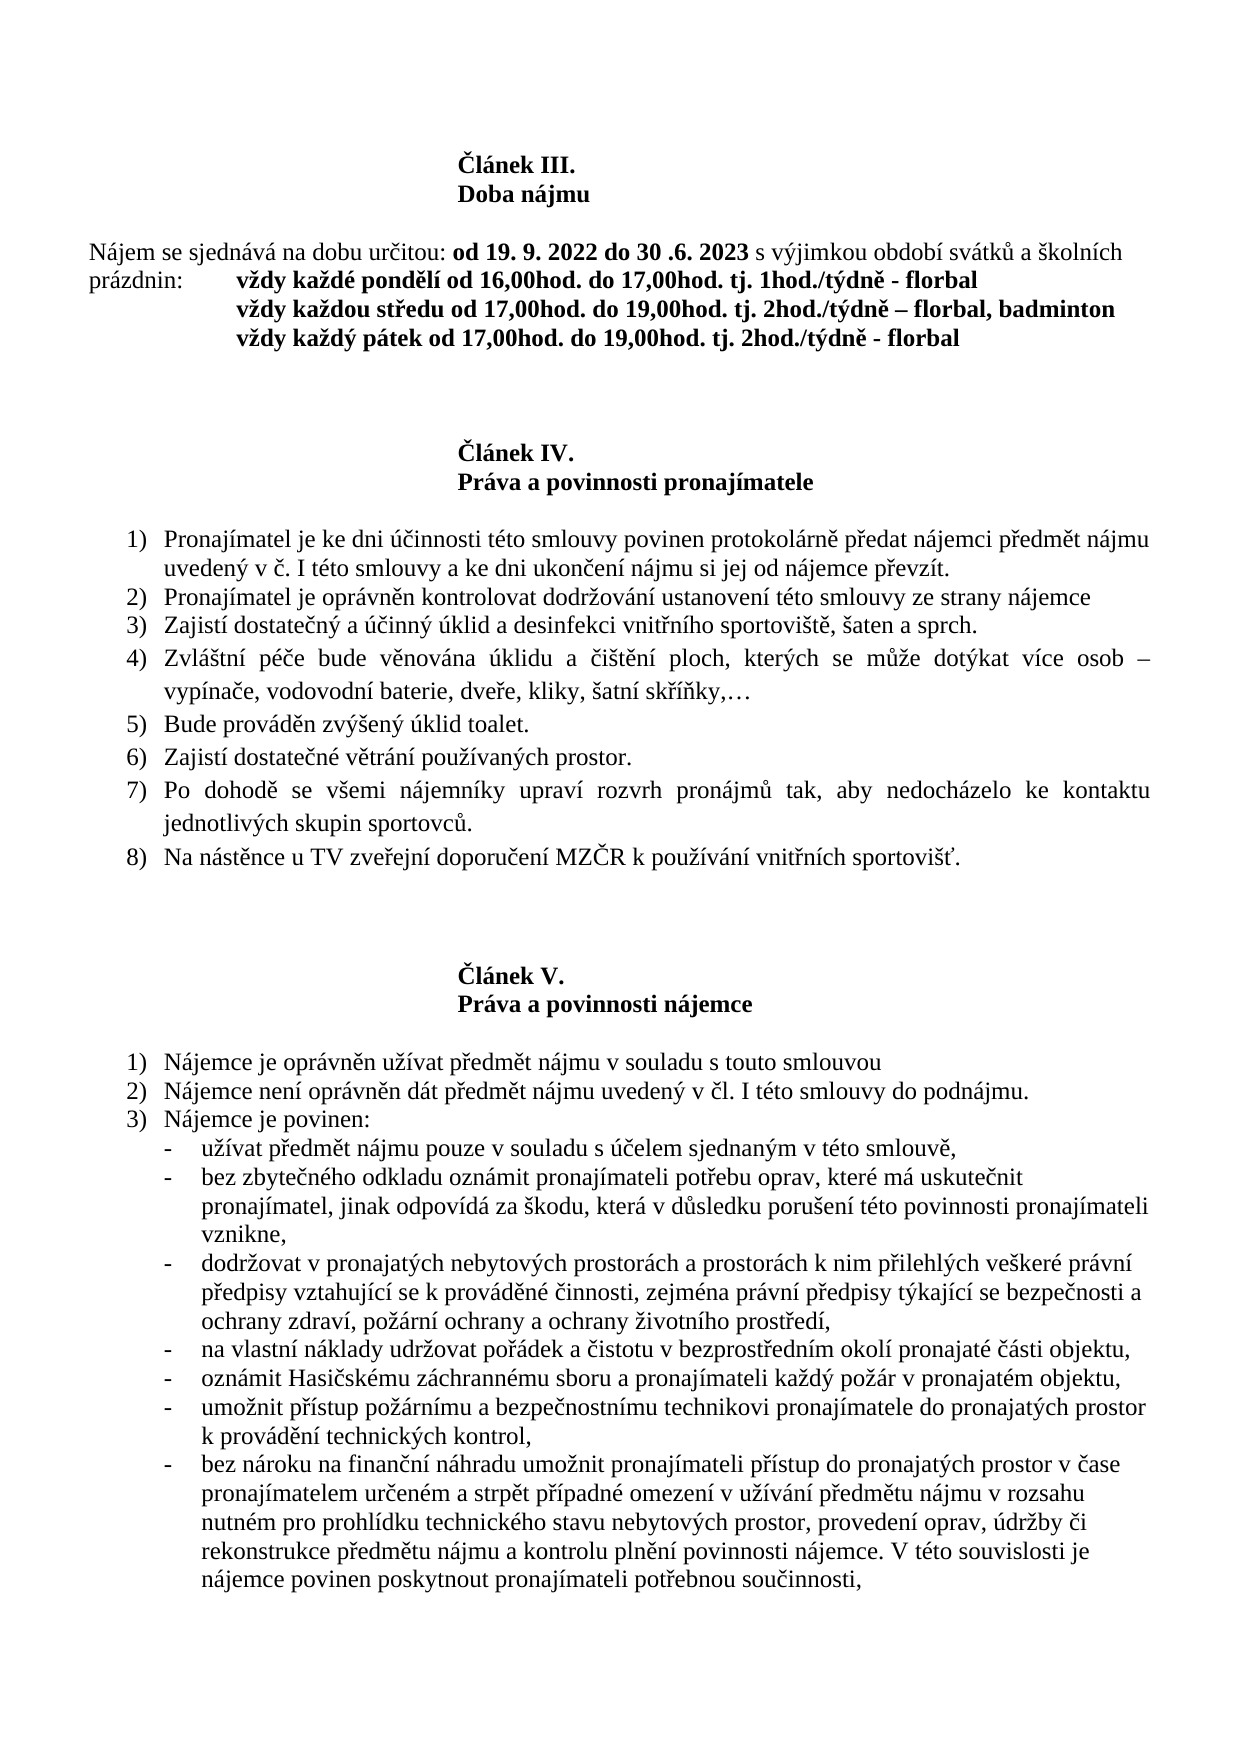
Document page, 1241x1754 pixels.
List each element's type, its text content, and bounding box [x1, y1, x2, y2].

text Článek IV. [89, 438, 1152, 467]
list umožnit přístup požárnímu a bezpečnostnímu technikovi pronajímatele do pronajatých prostor k provádění technických kontrol, [164, 1392, 1152, 1449]
list na vlastní náklady udržovat pořádek a čistotu v bezprostředním okolí pronajaté části objektu, [164, 1334, 1152, 1363]
text vždy každý pátek od 17,00hod. do 19,00hod. tj. 2hod./týdně - florbal [89, 323, 1152, 352]
list Pronajímatel je oprávněn kontrolovat dodržování ustanovení této smlouvy ze strany nájemce [126, 582, 1152, 610]
list Zvláštní péče bude věnována úklidu a čištění ploch, kterých se může dotýkat více osob – vypínače, vodovodní baterie, dveře, kliky, šatní skříňky,… [126, 643, 1152, 705]
text Nájem se sjednává na dobu určitou: od 19. 9. 2022 do 30 .6. 2023 s výjimkou období svátků a školních prázdnin: vždy každé pondělí od 16,00hod. do 17,00hod. tj. 1hod./týdně - florbal [89, 237, 1152, 294]
list Nájemce není oprávněn dát předmět nájmu uvedený v čl. I této smlouvy do podnájmu. [126, 1076, 1152, 1104]
list dodržovat v pronajatých nebytových prostorách a prostorách k nim přilehlých veškeré právní předpisy vztahující se k prováděné činnosti, zejména právní předpisy týkající se bezpečnosti a ochrany zdraví, požární ochrany a ochrany životního prostředí, [164, 1248, 1152, 1334]
list oznámit Hasičskému záchrannému sboru a pronajímateli každý požár v pronajatém objektu, [164, 1363, 1152, 1392]
list Nájemce je oprávněn užívat předmět nájmu v souladu s touto smlouvou [126, 1047, 1152, 1076]
list Zajistí dostatečný a účinný úklid a desinfekci vnitřního sportoviště, šaten a sprch. [126, 610, 1152, 639]
list Bude prováděn zvýšený úklid toalet. [126, 709, 1152, 738]
list Nájemce je povinen: [126, 1104, 1152, 1133]
list Zajistí dostatečné větrání používaných prostor. [126, 742, 1152, 771]
list užívat předmět nájmu pouze v souladu s účelem sjednaným v této smlouvě, [164, 1133, 1152, 1162]
list Na nástěnce u TV zveřejní doporučení MZČR k používání vnitřních sportovišť. [126, 842, 1152, 870]
list bez zbytečného odkladu oznámit pronajímateli potřebu oprav, které má uskutečnit pronajímatel, jinak odpovídá za škodu, která v důsledku porušení této povinnosti pronajímateli vznikne, [164, 1162, 1152, 1248]
text vždy každou středu od 17,00hod. do 19,00hod. tj. 2hod./týdně – florbal, badminton [89, 294, 1152, 323]
list Po dohodě se všemi nájemníky upraví rozvrh pronájmů tak, aby nedocházelo ke kontaktu jednotlivých skupin sportovců. [126, 776, 1152, 837]
list bez nároku na finanční náhradu umožnit pronajímateli přístup do pronajatých prostor v čase pronajímatelem určeném a strpět případné omezení v užívání předmětu nájmu v rozsahu nutném pro prohlídku technického stavu nebytových prostor, provedení oprav, údržby či rekonstrukce předmětu nájmu a kontrolu plnění povinnosti nájemce. V této souvislosti je nájemce povinen poskytnout pronajímateli potřebnou součinnosti, [164, 1449, 1152, 1593]
text Článek V. [384, 961, 1152, 989]
list Doba nájmu [164, 179, 1152, 208]
list Pronajímatel je ke dni účinnosti této smlouvy povinen protokolárně předat nájemci předmět nájmu uvedený v č. I této smlouvy a ke dni ukončení nájmu si jej od nájemce převzít. [126, 524, 1152, 582]
text Práva a povinnosti nájemce [89, 989, 1152, 1018]
list Článek III. [164, 150, 1152, 179]
text Práva a povinnosti pronajímatele [89, 467, 1152, 495]
